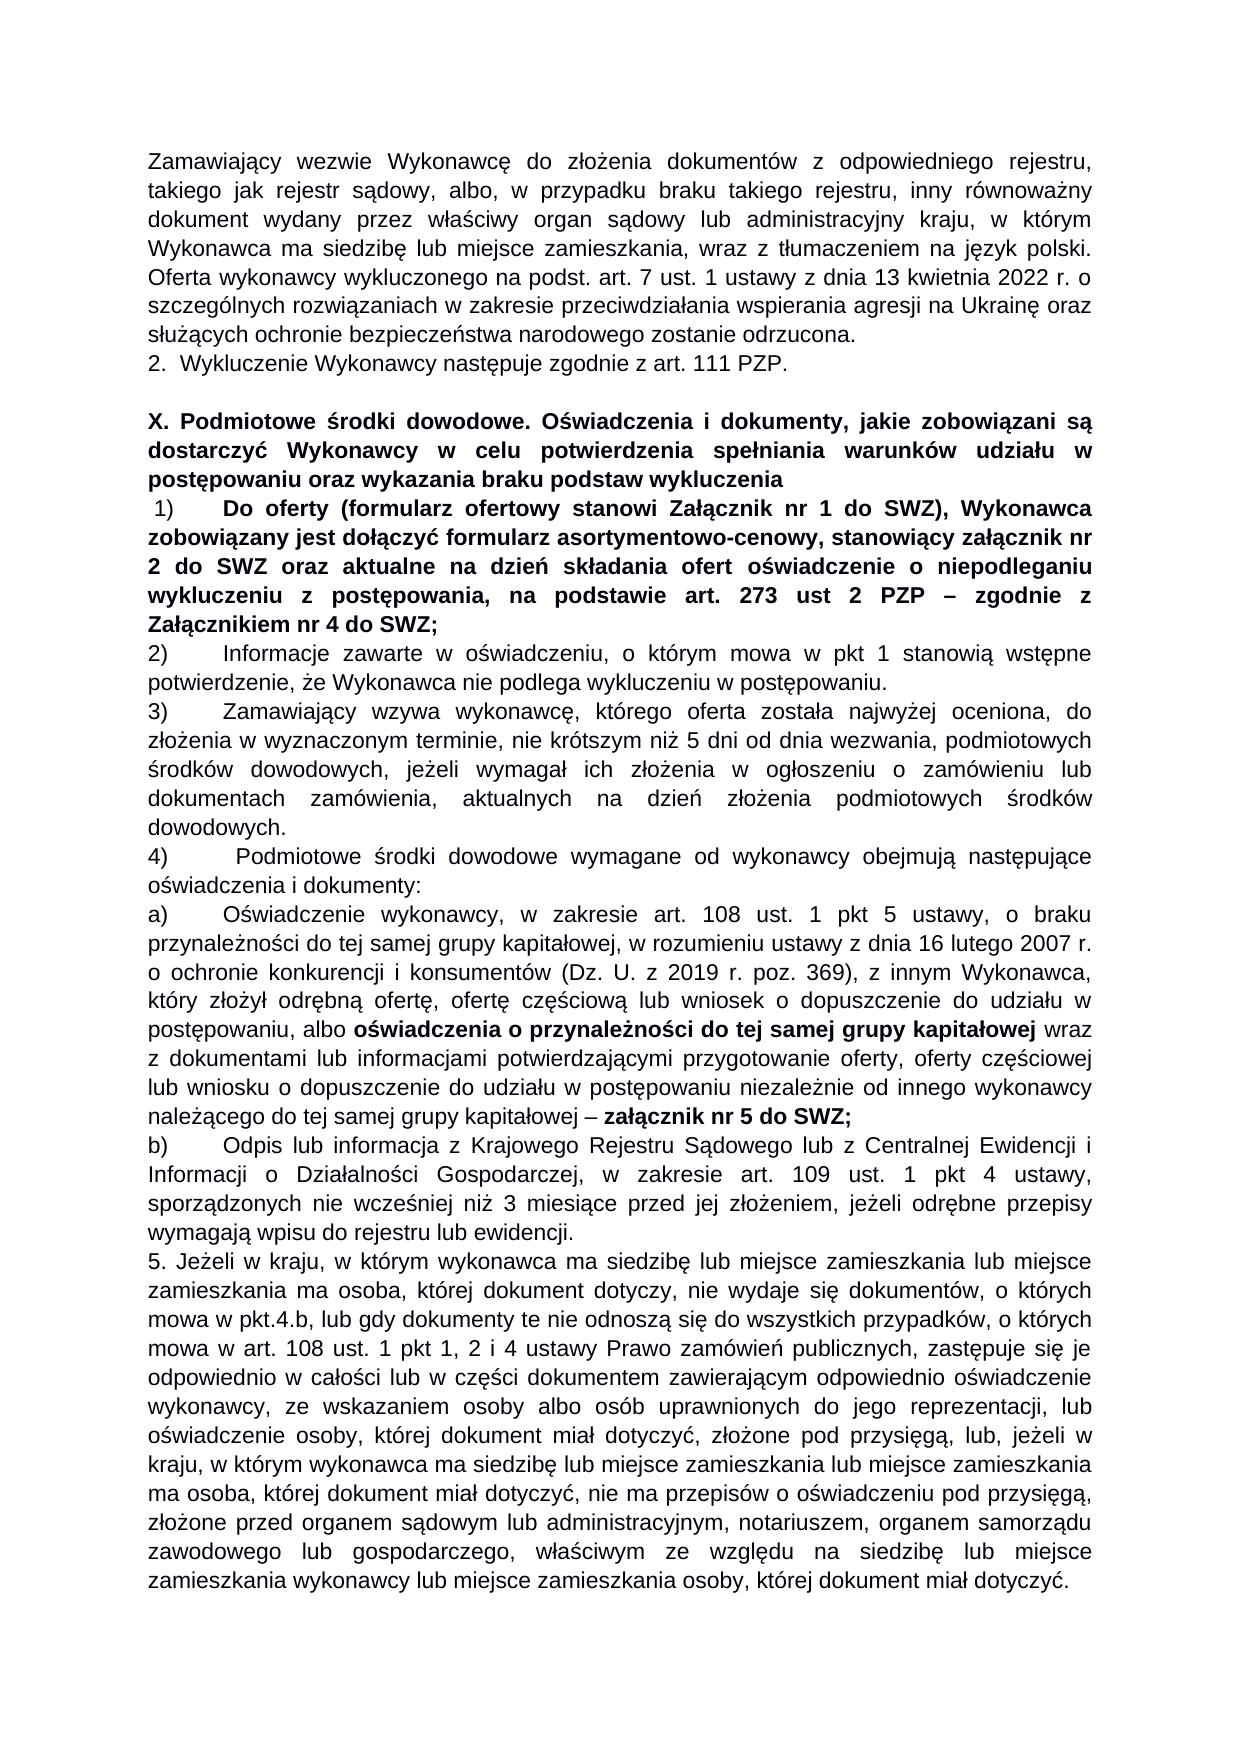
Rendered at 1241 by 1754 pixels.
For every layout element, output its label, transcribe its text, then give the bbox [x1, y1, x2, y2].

list Podmiotowe środki dowodowe wymagane od wykonawcy obejmują następujące oświadczenia i dokumenty: [148, 843, 1093, 898]
list Oświadczenie wykonawcy, w zakresie art. 108 ust. 1 pkt 5 ustawy, o braku przynależności do tej samej grupy kapitałowej, w rozumieniu ustawy z dnia 16 lutego 2007 r. o ochronie konkurencji i konsumentów (Dz. U. z 2019 r. poz. 369), z innym Wykonawca, który złożył odrębną ofertę, ofertę częściową lub wniosek o dopuszczenie do udziału w postępowaniu, albo oświadczenia o przynależności do tej samej grupy kapitałowej wraz z dokumentami lub informacjami potwierdzającymi przygotowanie oferty, oferty częściowej lub wniosku o dopuszczenie do udziału w postępowaniu niezależnie od innego wykonawcy należącego do tej samej grupy kapitałowej – załącznik nr 5 do SWZ; [148, 901, 1093, 1129]
text X. Podmiotowe środki dowodowe. Oświadczenia i dokumenty, jakie zobowiązani są dostarczyć Wykonawcy w celu potwierdzenia spełniania warunków udziału w postępowaniu oraz wykazania braku podstaw wykluczenia [148, 408, 1093, 492]
text 5. Jeżeli w kraju, w którym wykonawca ma siedzibę lub miejsce zamieszkania lub miejsce zamieszkania ma osoba, której dokument dotyczy, nie wydaje się dokumentów, o których mowa w pkt.4.b, lub gdy dokumenty te nie odnoszą się do wszystkich przypadków, o których mowa w art. 108 ust. 1 pkt 1, 2 i 4 ustawy Prawo zamówień publicznych, zastępuje się je odpowiednio w całości lub w części dokumentem zawierającym odpowiednio oświadczenie wykonawcy, ze wskazaniem osoby albo osób uprawnionych do jego reprezentacji, lub oświadczenie osoby, której dokument miał dotyczyć, złożone pod przysięgą, lub, jeżeli w kraju, w którym wykonawca ma siedzibę lub miejsce zamieszkania lub miejsce zamieszkania ma osoba, której dokument miał dotyczyć, nie ma przepisów o oświadczeniu pod przysięgą, złożone przed organem sądowym lub administracyjnym, notariuszem, organem samorządu zawodowego lub gospodarczego, właściwym ze względu na siedzibę lub miejsce zamieszkania wykonawcy lub miejsce zamieszkania osoby, której dokument miał dotyczyć. [148, 1248, 1093, 1593]
list Odpis lub informacja z Krajowego Rejestru Sądowego lub z Centralnej Ewidencji i Informacji o Działalności Gospodarczej, w zakresie art. 109 ust. 1 pkt 4 ustawy, sporządzonych nie wcześniej niż 3 miesiące przed jej złożeniem, jeżeli odrębne przepisy wymagają wpisu do rejestru lub ewidencji. [148, 1132, 1093, 1245]
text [148, 148, 1093, 348]
list Informacje zawarte w oświadczeniu, o którym mowa w pkt 1 stanowią wstępne potwierdzenie, że Wykonawca nie podlega wykluczeniu w postępowaniu. [148, 640, 1093, 695]
list Zamawiający wzywa wykonawcę, którego oferta została najwyżej oceniona, do złożenia w wyznaczonym terminie, nie krótszym niż 5 dni od dnia wezwania, podmiotowych środków dowodowych, jeżeli wymagał ich złożenia w ogłoszeniu o zamówieniu lub dokumentach zamówienia, aktualnych na dzień złożenia podmiotowych środków dowodowych. [148, 698, 1093, 840]
list Do oferty (formularz ofertowy stanowi Załącznik nr 1 do SWZ), Wykonawca zobowiązany jest dołączyć formularz asortymentowo-cenowy, stanowiący załącznik nr 2 do SWZ oraz aktualne na dzień składania ofert oświadczenie o niepodleganiu wykluczeniu z postępowania, na podstawie art. 273 ust 2 PZP – zgodnie z Załącznikiem nr 4 do SWZ; [148, 495, 1093, 637]
text 2. Wykluczenie Wykonawcy następuje zgodnie z art. 111 PZP. [148, 350, 1093, 377]
